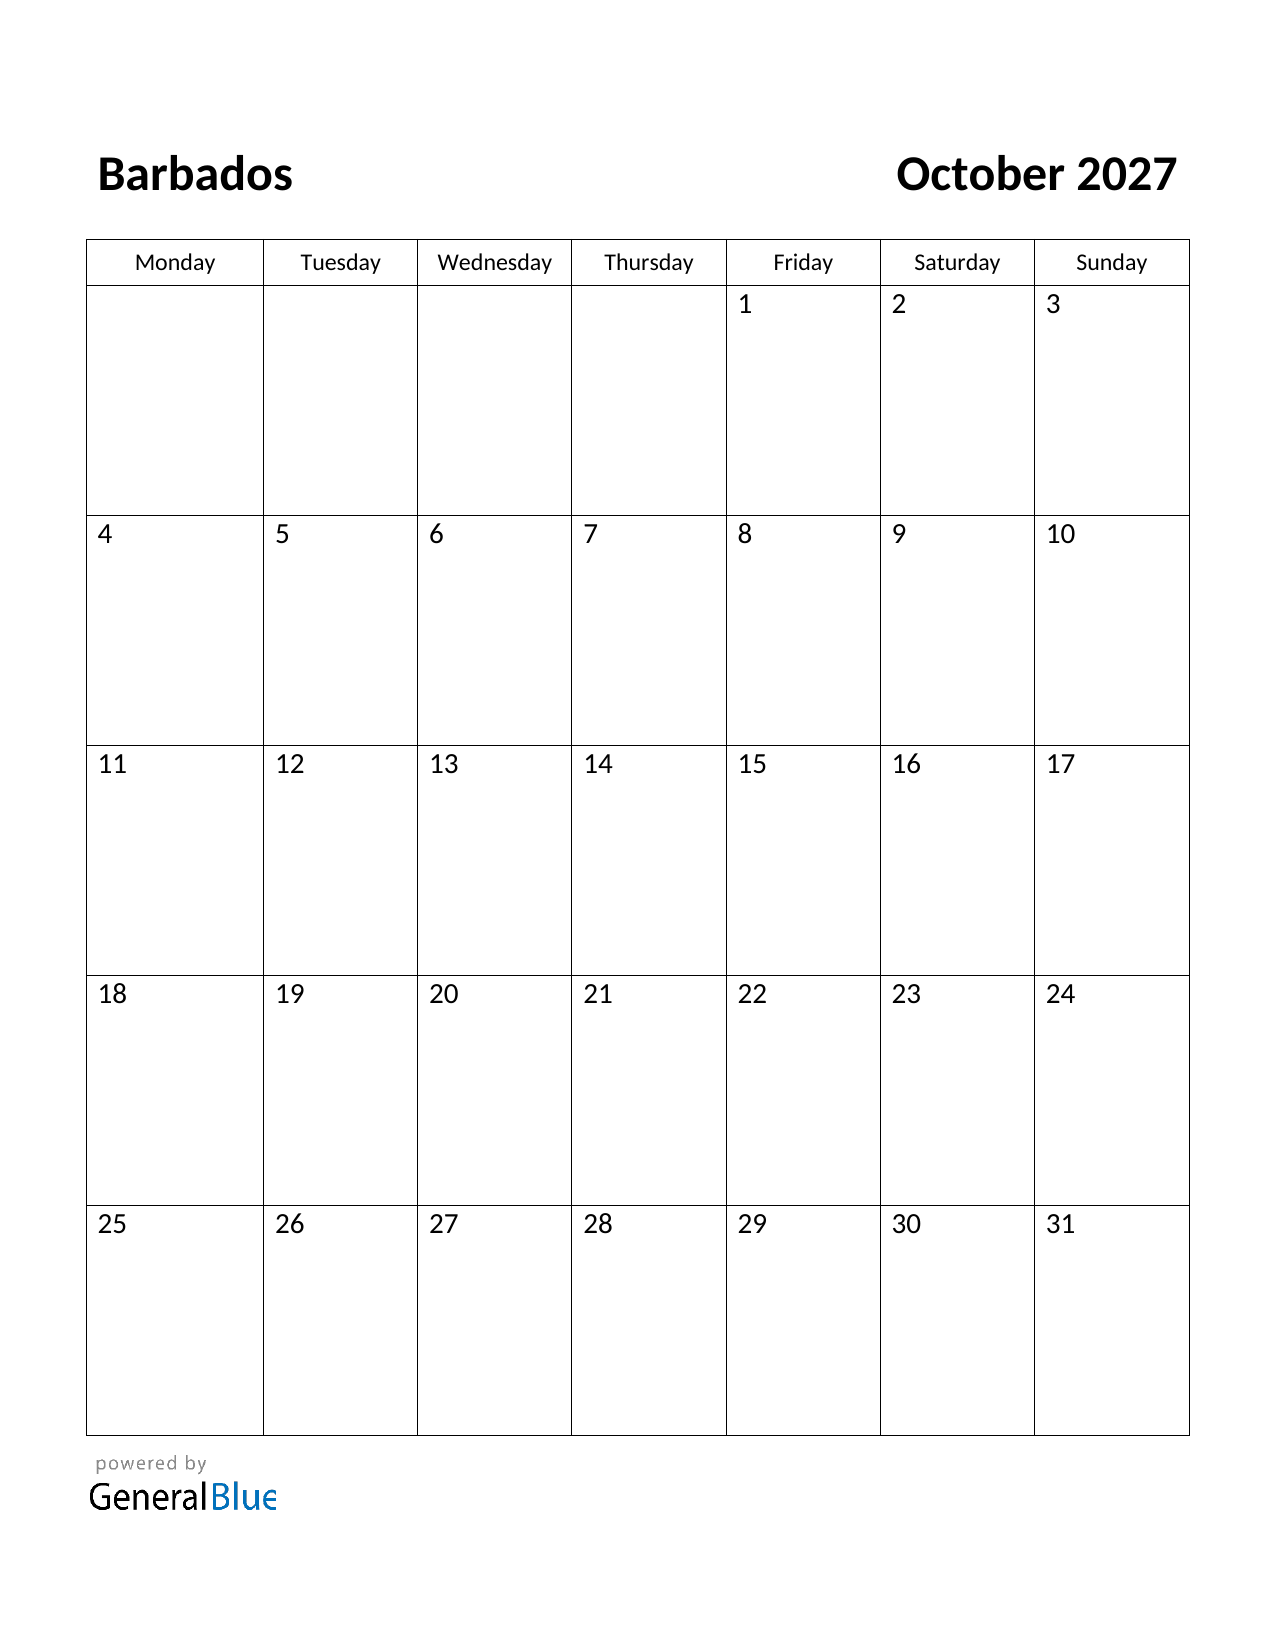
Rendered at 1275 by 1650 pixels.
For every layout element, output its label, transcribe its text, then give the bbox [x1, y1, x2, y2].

table_cell [1035, 1238, 1189, 1434]
table_cell [87, 318, 263, 514]
table_cell [727, 778, 880, 974]
table_header October 2027 [572, 105, 1189, 239]
table_cell [418, 286, 571, 318]
table_cell 25 [87, 1206, 263, 1238]
table_cell 22 [727, 976, 880, 1008]
table_header Barbados [86, 105, 572, 239]
table_cell 23 [881, 976, 1034, 1008]
table_cell [264, 1008, 417, 1204]
table_cell 13 [418, 746, 571, 778]
table_cell [1035, 548, 1189, 744]
table_cell [87, 1008, 263, 1204]
table_cell [418, 318, 571, 514]
table_cell 2 [881, 286, 1034, 318]
table_cell [572, 1238, 726, 1434]
table_cell [264, 778, 417, 974]
table_cell 18 [87, 976, 263, 1008]
table_cell [418, 548, 571, 744]
table_cell 9 [881, 516, 1034, 548]
table_cell 30 [881, 1206, 1034, 1238]
table_cell Thursday [572, 240, 726, 284]
table_cell [572, 778, 726, 974]
table_cell 15 [727, 746, 880, 778]
table_cell [572, 286, 726, 318]
table_cell [572, 1008, 726, 1204]
table_cell Saturday [881, 240, 1034, 284]
table_cell 27 [418, 1206, 571, 1238]
table_cell [264, 1238, 417, 1434]
table_cell [881, 548, 1034, 744]
table_cell [87, 1238, 263, 1434]
table_cell [87, 286, 263, 318]
table_cell [881, 1008, 1034, 1204]
table_cell [87, 778, 263, 974]
table_cell 10 [1035, 516, 1189, 548]
table_cell 26 [264, 1206, 417, 1238]
table_cell 8 [727, 516, 880, 548]
table_cell 12 [264, 746, 417, 778]
table_cell 5 [264, 516, 417, 548]
table_cell 29 [727, 1206, 880, 1238]
table_cell 16 [881, 746, 1034, 778]
table_cell [418, 1238, 571, 1434]
table_cell Tuesday [264, 240, 417, 284]
table_cell 6 [418, 516, 571, 548]
table_cell [418, 1008, 571, 1204]
table_cell [572, 548, 726, 744]
table_cell [727, 1008, 880, 1204]
table_cell 28 [572, 1206, 726, 1238]
table_cell 4 [87, 516, 263, 548]
table_cell [727, 1238, 880, 1434]
table_cell 1 [727, 286, 880, 318]
table_cell 11 [87, 746, 263, 778]
table_cell [418, 778, 571, 974]
table_cell Sunday [1035, 240, 1189, 284]
table_cell Friday [727, 240, 880, 284]
table_cell [1035, 778, 1189, 974]
table_cell 31 [1035, 1206, 1189, 1238]
table_cell 17 [1035, 746, 1189, 778]
table_cell [727, 548, 880, 744]
table_cell [264, 548, 417, 744]
table_cell [727, 318, 880, 514]
table_cell [87, 548, 263, 744]
table_cell [1035, 1008, 1189, 1204]
table_cell 3 [1035, 286, 1189, 318]
picture [88, 1452, 276, 1515]
table_cell [881, 1238, 1034, 1434]
table_cell 24 [1035, 976, 1189, 1008]
table_cell [1035, 318, 1189, 514]
table_cell [264, 286, 417, 318]
table_cell Monday [87, 240, 263, 284]
table_cell 20 [418, 976, 571, 1008]
table_cell 19 [264, 976, 417, 1008]
table_cell [881, 778, 1034, 974]
table_cell 14 [572, 746, 726, 778]
table_cell 21 [572, 976, 726, 1008]
table_cell [264, 318, 417, 514]
table_cell [572, 318, 726, 514]
table_cell [86, 1436, 1189, 1534]
table_cell [881, 318, 1034, 514]
table_cell 7 [572, 516, 726, 548]
table_cell Wednesday [418, 240, 571, 284]
